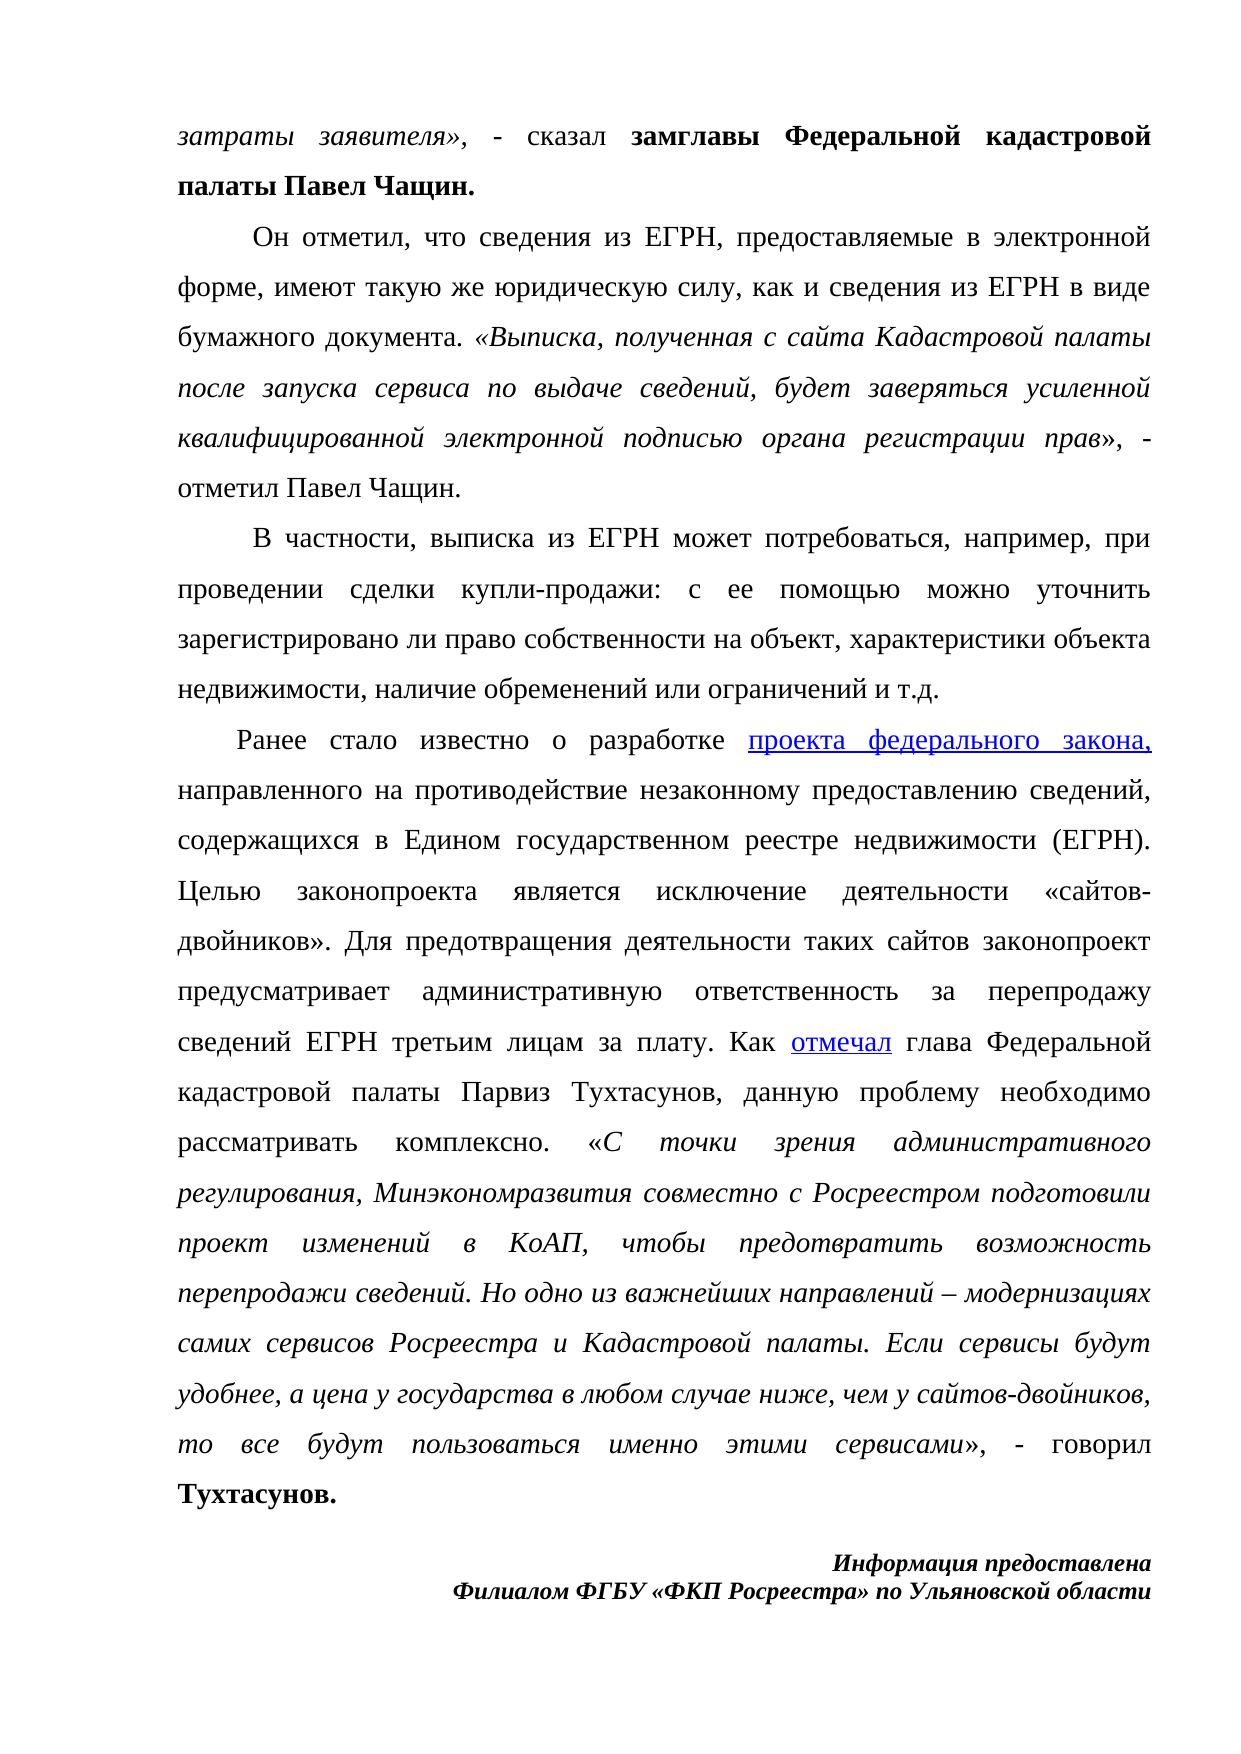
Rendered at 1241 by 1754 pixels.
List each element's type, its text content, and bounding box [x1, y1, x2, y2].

text Информация предоставлена [177, 1548, 1152, 1576]
text Филиалом ФГБУ «ФКП Росреестра» по Ульяновской области [177, 1576, 1152, 1605]
text Ранее стало известно о разработке проекта федерального закона, направленного на противодействие незаконному предоставлению сведений, содержащихся в Едином государственном реестре недвижимости (ЕГРН). Целью законопроекта является исключение деятельности «сайтов-двойников». Для предотвращения деятельности таких сайтов законопроект предусматривает административную ответственность за перепродажу сведений ЕГРН третьим лицам за плату. Как отмечал глава Федеральной кадастровой палаты Парвиз Тухтасунов, данную проблему необходимо рассматривать комплексно. «С точки зрения административного регулирования, Минэкономразвития совместно с Росреестром подготовили проект изменений в КоАП, чтобы предотвратить возможность перепродажи сведений. Но одно из важнейших направлений – модернизациях самих сервисов Росреестра и Кадастровой палаты. Если сервисы будут удобнее, а цена у государства в любом случае ниже, чем у сайтов-двойников, то все будут пользоваться именно этими сервисами», - говорил Тухтасунов. [177, 722, 1152, 1510]
text В частности, выписка из ЕГРН может потребоваться, например, при проведении сделки купли-продажи: с ее помощью можно уточнить зарегистрировано ли право собственности на объект, характеристики объекта недвижимости, наличие обременений или ограничений и т.д. [177, 521, 1152, 705]
text Он отметил, что сведения из ЕГРН, предоставляемые в электронной форме, имеют такую же юридическую силу, как и сведения из ЕГРН в виде бумажного документа. «Выписка, полученная с сайта Кадастровой палаты после запуска сервиса по выдаче сведений, будет заверяться усиленной квалифицированной электронной подписью органа регистрации прав», - отметил Павел Чащин. [177, 219, 1152, 504]
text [177, 118, 1152, 202]
